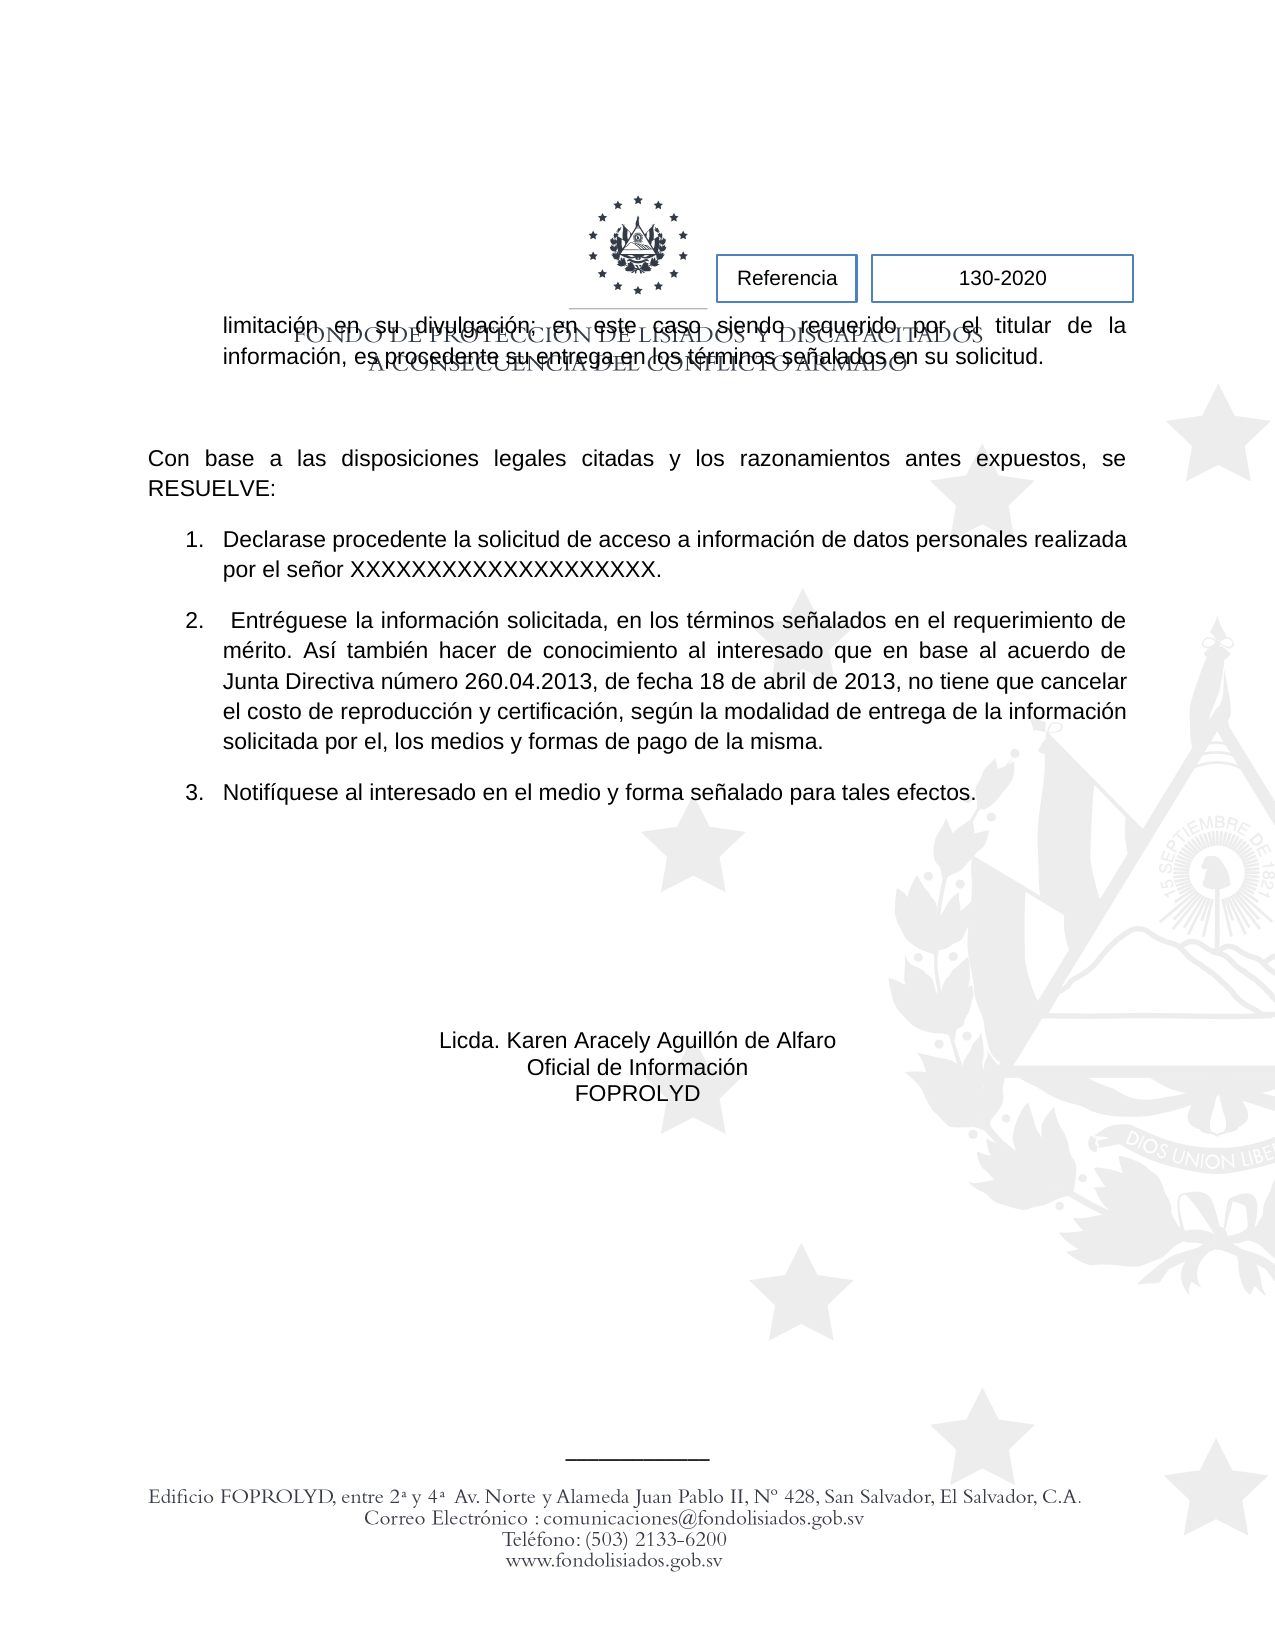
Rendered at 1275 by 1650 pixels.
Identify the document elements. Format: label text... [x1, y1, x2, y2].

text Licda. Karen Aracely Aguillón de Alfaro [148, 1027, 1127, 1053]
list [185, 312, 1127, 369]
text Con base a las disposiciones legales citadas y los razonamientos antes expuestos, se RESUELVE: [148, 445, 1127, 501]
text FOPROLYD [148, 1080, 1127, 1106]
picture [0, 134, 1275, 1650]
text Oficial de Información [148, 1053, 1127, 1080]
list Entréguese la información solicitada, en los términos señalados en el requerimiento de mérito. Así también hacer de conocimiento al interesado que en base al acuerdo de Junta Directiva número 260.04.2013, de fecha 18 de abril de 2013, no tiene que cancelar el costo de reproducción y certificación, según la modalidad de entrega de la información solicitada por el, los medios y formas de pago de la misma. [185, 607, 1127, 754]
list Notifíquese al interesado en el medio y forma señalado para tales efectos. [185, 779, 1127, 805]
list Declarase procedente la solicitud de acceso a información de datos personales realizada por el señor XXXXXXXXXXXXXXXXXXXX. [185, 526, 1127, 582]
